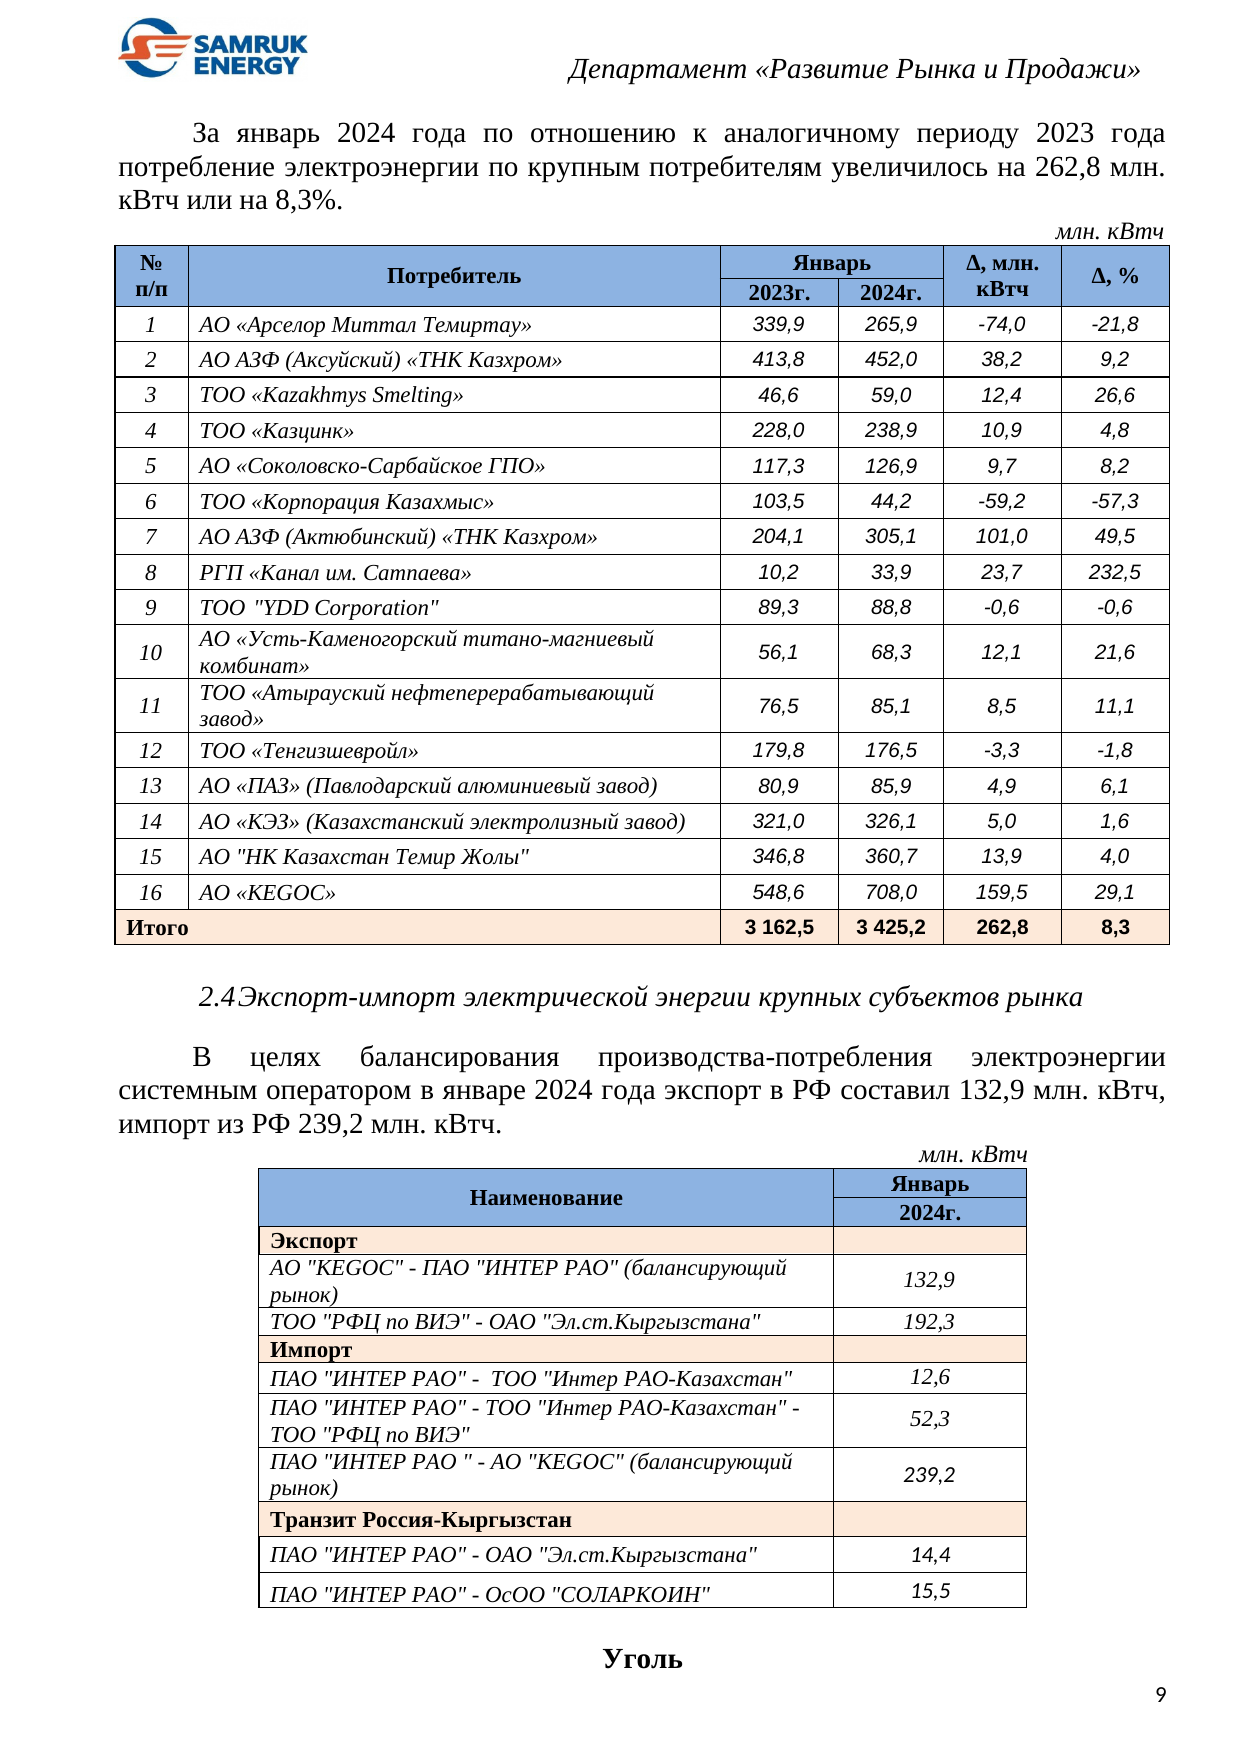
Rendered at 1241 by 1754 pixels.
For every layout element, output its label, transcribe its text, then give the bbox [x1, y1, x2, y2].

table_cell -21,8 [1062, 307, 1169, 341]
table_cell 14,4 [834, 1537, 1026, 1572]
table_cell 16 [116, 875, 188, 909]
table_cell 204,1 [721, 519, 838, 553]
table_cell 159,5 [944, 875, 1061, 909]
table_cell 52,3 [834, 1394, 1026, 1447]
table_cell 8 [116, 555, 188, 589]
table_cell 10,2 [721, 555, 838, 589]
table_cell 8,2 [1062, 448, 1169, 483]
table_cell 8,3 [1062, 910, 1169, 944]
table_cell АО «Арселор Миттал Темиртау» [189, 307, 720, 341]
table_cell ТОО "РФЦ по ВИЭ" - ОАО "Эл.ст.Кыргызстана" [259, 1308, 833, 1334]
table_cell 228,0 [721, 413, 838, 447]
table_cell АО АЗФ (Актюбинский) «ТНК Казхром» [189, 519, 720, 553]
table_cell ТОО «Kazakhmys Smelting» [189, 378, 720, 412]
table_cell 232,5 [1062, 555, 1169, 589]
table_cell 2024г. [839, 279, 943, 306]
table_cell 13,9 [944, 839, 1061, 873]
table_cell 12 [116, 733, 188, 767]
table_cell АО «Соколовско-Сарбайское ГПО» [189, 448, 720, 483]
table_cell 4,9 [944, 768, 1061, 803]
table_cell 23,7 [944, 555, 1061, 589]
table_cell -0,6 [944, 590, 1061, 624]
table_cell 9,2 [1062, 342, 1169, 376]
table_cell РГП «Канал им. Сатпаева» [189, 555, 720, 589]
table_cell 126,9 [839, 448, 943, 483]
table_cell 76,5 [721, 679, 838, 732]
table_cell 11 [116, 679, 188, 732]
table_cell 103,5 [721, 484, 838, 518]
table_header Потребитель [189, 246, 720, 306]
picture [118, 17, 308, 82]
table_cell 192,3 [834, 1308, 1026, 1334]
table_cell -0,6 [1062, 590, 1169, 624]
table_cell 5,0 [944, 804, 1061, 838]
table_cell 14 [116, 804, 188, 838]
table_cell 326,1 [839, 804, 943, 838]
table_cell 2024г. [834, 1198, 1026, 1226]
table_cell 321,0 [721, 804, 838, 838]
table_cell 238,9 [839, 413, 943, 447]
table_header Январь [834, 1169, 1026, 1197]
table_cell ТОО "YDD Corporation" [189, 590, 720, 624]
table_cell ПАО "ИНТЕР РАО" - ТОО "Интер РАО-Казахстан" [259, 1363, 833, 1393]
table_cell 305,1 [839, 519, 943, 553]
table_cell Экспорт [260, 1227, 833, 1253]
table_cell 2023г. [721, 279, 838, 306]
table_cell 80,9 [721, 768, 838, 803]
table_cell 6 [116, 484, 188, 518]
table_cell 49,5 [1062, 519, 1169, 553]
table_cell 89,3 [721, 590, 838, 624]
table_cell 6,1 [1062, 768, 1169, 803]
table_cell АО "НК Казахстан Темир Жолы" [189, 839, 720, 873]
table_cell 68,3 [839, 625, 943, 678]
table_cell 88,8 [839, 590, 943, 624]
table_cell ПАО "ИНТЕР РАО" - ОсОО "СОЛАРКОИН" [260, 1573, 833, 1607]
table_cell 33,9 [839, 555, 943, 589]
table_cell 10,9 [944, 413, 1061, 447]
table_cell 4,0 [1062, 839, 1169, 873]
table_cell 101,0 [944, 519, 1061, 553]
table_cell 2 [116, 342, 188, 376]
text млн. кВтч [709, 1139, 1167, 1168]
table_cell ТОО «Тенгизшевройл» [189, 733, 720, 767]
table_cell 44,2 [839, 484, 943, 518]
table_cell -59,2 [944, 484, 1061, 518]
table_header Наименование [259, 1169, 833, 1226]
text В целях балансирования производства-потребления электроэнергии системным оператором в январе 2024 года экспорт в РФ составил 132,9 млн. кВтч, импорт из РФ 239,2 млн. кВтч. [118, 1039, 1167, 1139]
table_cell 26,6 [1062, 378, 1169, 412]
table_cell -57,3 [1062, 484, 1169, 518]
table_cell 11,1 [1062, 679, 1169, 732]
table_cell 132,9 [834, 1255, 1026, 1307]
table_cell 56,1 [721, 625, 838, 678]
table_cell 548,6 [721, 875, 838, 909]
table_cell АО «Усть-Каменогорский титано-магниевый комбинат» [189, 625, 720, 678]
table_cell 12,1 [944, 625, 1061, 678]
table_cell 265,9 [839, 307, 943, 341]
table_cell 9 [116, 590, 188, 624]
table_cell 5 [116, 448, 188, 483]
subtitle Экспорт-импорт электрической энергии крупных субъектов рынка [118, 979, 1167, 1012]
table_cell 3 162,5 [721, 910, 838, 944]
table_cell АО «КЭЗ» (Казахстанский электролизный завод) [189, 804, 720, 838]
table_cell Импорт [259, 1336, 833, 1362]
table_cell ПАО "ИНТЕР РАО" - ТОО "Интер РАО-Казахстан" - ТОО "РФЦ по ВИЭ" [259, 1394, 833, 1447]
table_cell Итого [116, 910, 720, 944]
table_cell ПАО "ИНТЕР РАО " - АО "KEGOC" (балансирующий рынок) [259, 1448, 833, 1501]
table_cell АО «KEGOC» [189, 875, 720, 909]
table_cell [834, 1227, 1026, 1253]
table_header Δ, млн. кВтч [944, 246, 1061, 306]
table_cell 179,8 [721, 733, 838, 767]
table_cell 12,6 [834, 1363, 1026, 1393]
table_cell [834, 1336, 1026, 1362]
table_cell -74,0 [944, 307, 1061, 341]
table_cell 7 [116, 519, 188, 553]
table_cell [834, 1502, 1026, 1536]
table_cell 3 425,2 [839, 910, 943, 944]
text Уголь [118, 1642, 1167, 1675]
table_cell 9,7 [944, 448, 1061, 483]
table_cell 21,6 [1062, 625, 1169, 678]
table_cell ТОО «Казцинк» [189, 413, 720, 447]
table_cell 452,0 [839, 342, 943, 376]
table_cell 59,0 [839, 378, 943, 412]
text млн. кВтч [118, 216, 1167, 244]
table_cell АО АЗФ (Аксуйский) «ТНК Казхром» [189, 342, 720, 376]
table_cell 176,5 [839, 733, 943, 767]
table_cell 708,0 [839, 875, 943, 909]
table_cell 1,6 [1062, 804, 1169, 838]
table_cell 4 [116, 413, 188, 447]
table_cell -3,3 [944, 733, 1061, 767]
table_cell 15 [116, 839, 188, 873]
table_cell 346,8 [721, 839, 838, 873]
table_header № п/п [116, 246, 188, 306]
table_cell 360,7 [839, 839, 943, 873]
table_cell 85,9 [839, 768, 943, 803]
table_cell 1 [116, 307, 188, 341]
table_cell 13 [116, 768, 188, 803]
table_cell -1,8 [1062, 733, 1169, 767]
table_cell 85,1 [839, 679, 943, 732]
table_cell 262,8 [944, 910, 1061, 944]
table_cell 3 [116, 378, 188, 412]
table_cell АО "KEGOC" - ПАО "ИНТЕР РАО" (балансирующий рынок) [259, 1255, 833, 1307]
table_cell 12,4 [944, 378, 1061, 412]
table_cell ПАО "ИНТЕР РАО" - ОАО "Эл.ст.Кыргызстана" [260, 1537, 833, 1572]
table_cell 15,5 [834, 1573, 1026, 1607]
table_cell ТОО «Корпорация Казахмыс» [189, 484, 720, 518]
table_cell 4,8 [1062, 413, 1169, 447]
table_cell 29,1 [1062, 875, 1169, 909]
table_cell 117,3 [721, 448, 838, 483]
table_cell АО «ПАЗ» (Павлодарский алюминиевый завод) [189, 768, 720, 803]
table_header Δ, % [1062, 246, 1169, 306]
table_cell 10 [116, 625, 188, 678]
table_cell 38,2 [944, 342, 1061, 376]
table_cell 239,2 [834, 1448, 1026, 1501]
table_cell Транзит Россия-Кыргызстан [259, 1502, 833, 1536]
table_cell 339,9 [721, 307, 838, 341]
table_cell 413,8 [721, 342, 838, 376]
table_header Январь [721, 246, 943, 278]
table_cell 46,6 [721, 378, 838, 412]
text За январь 2024 года по отношению к аналогичному периоду 2023 года потребление электроэнергии по крупным потребителям увеличилось на 262,8 млн. кВтч или на 8,3%. [118, 115, 1167, 216]
table_cell 8,5 [944, 679, 1061, 732]
table_cell ТОО «Атырауский нефтеперерабатывающий завод» [189, 679, 720, 732]
